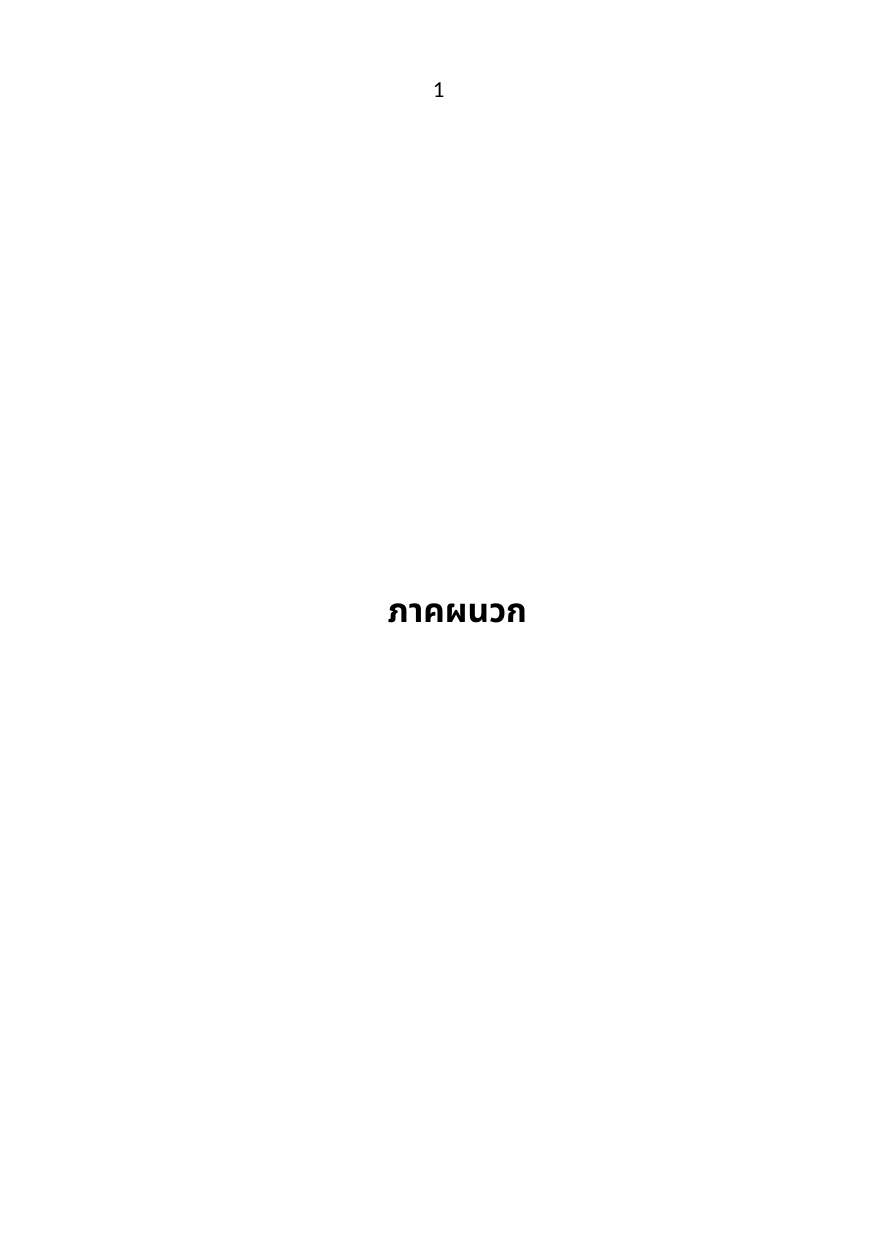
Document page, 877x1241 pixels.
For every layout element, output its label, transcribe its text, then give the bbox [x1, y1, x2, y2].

list ภาคผนวก [150, 587, 727, 637]
